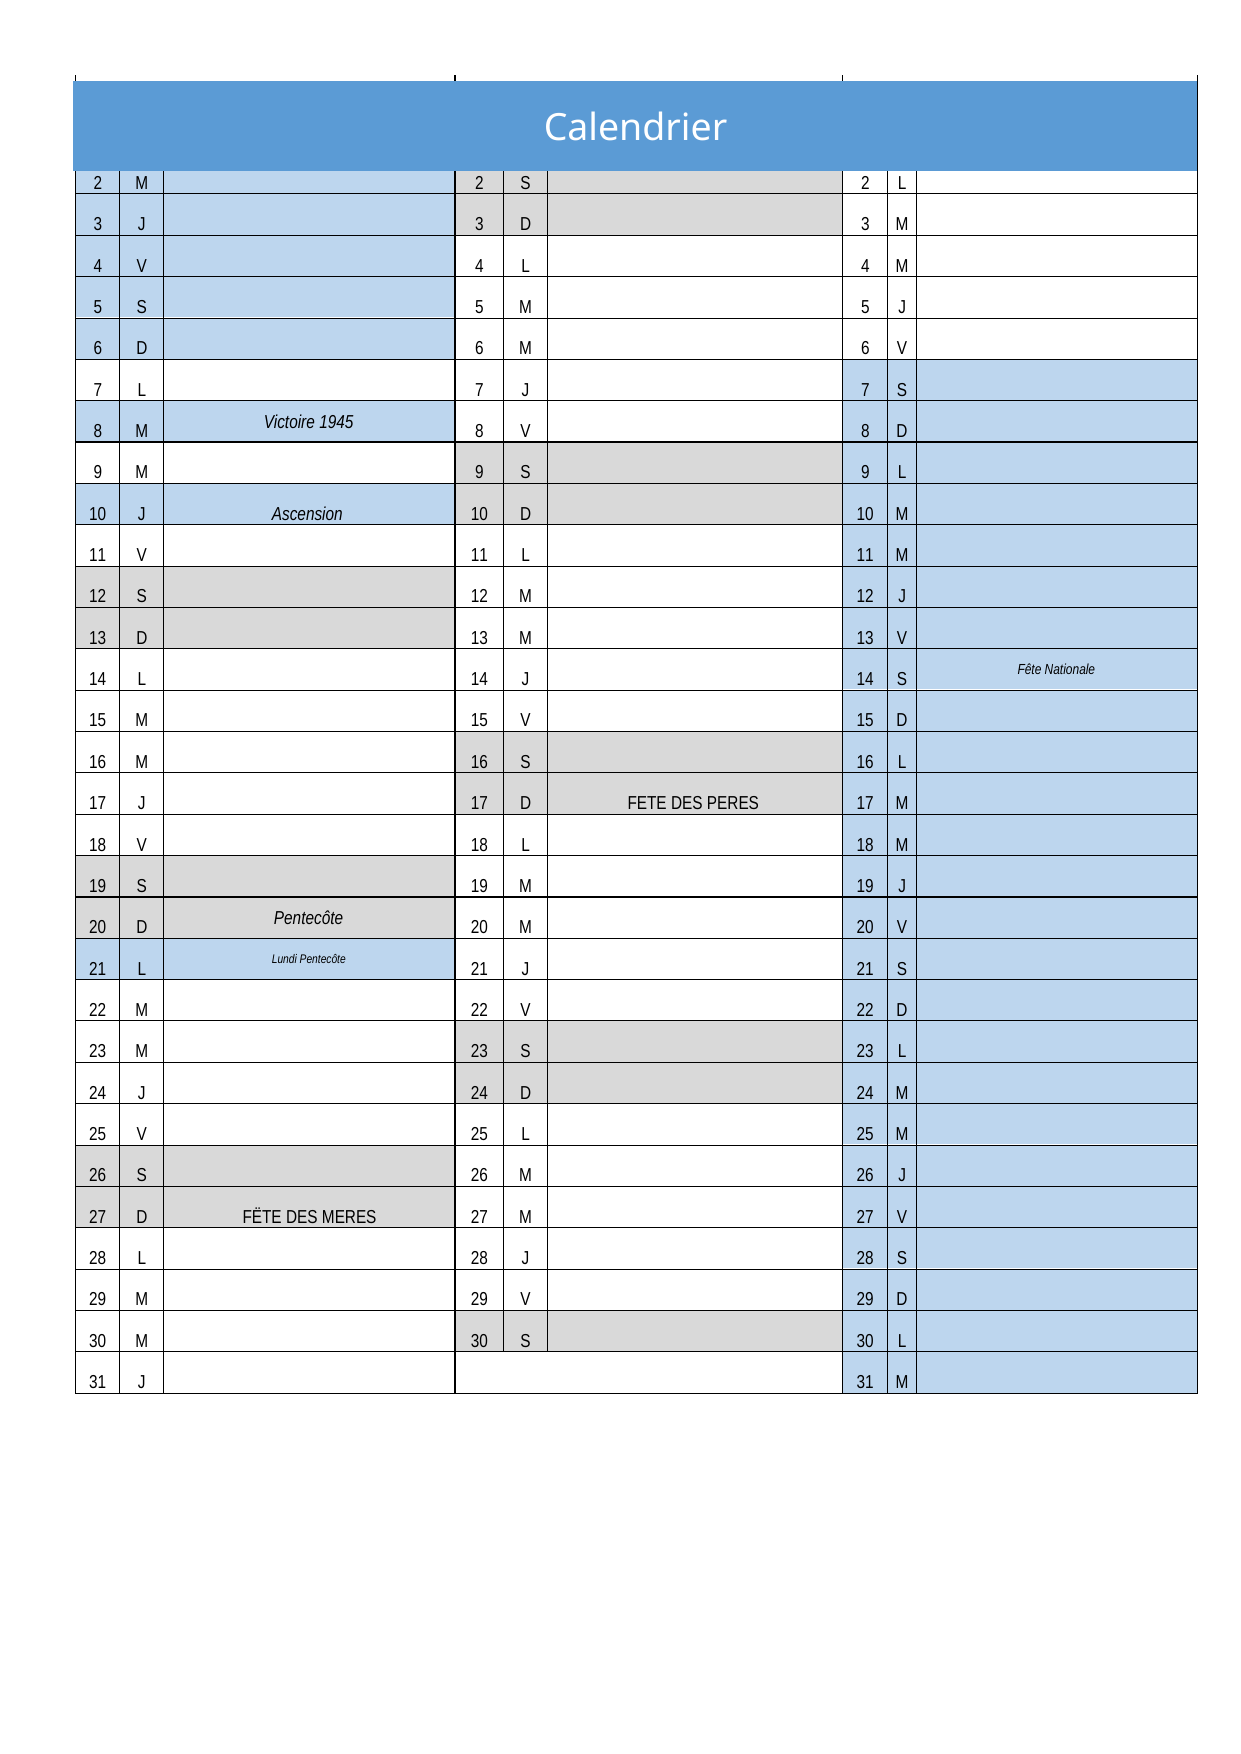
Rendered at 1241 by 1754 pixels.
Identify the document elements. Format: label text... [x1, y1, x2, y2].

table_cell [548, 939, 842, 979]
table_cell M [888, 1063, 916, 1103]
table_cell M [504, 277, 547, 317]
table_cell L [504, 1104, 547, 1144]
table_cell 12 [456, 567, 503, 607]
table_cell D [888, 401, 916, 441]
table_cell 4 [76, 236, 119, 276]
table_cell 16 [456, 732, 503, 772]
table_cell Ascension [164, 484, 454, 524]
table_cell J [504, 360, 547, 400]
table_cell [164, 277, 454, 317]
table_cell 27 [76, 1187, 119, 1227]
table_cell 17 [843, 773, 887, 814]
table_cell [548, 608, 842, 648]
table_cell S [120, 1146, 163, 1186]
table_cell 21 [843, 939, 887, 979]
table_cell [164, 1270, 454, 1310]
table_cell 22 [843, 980, 887, 1020]
table_cell M [120, 443, 163, 483]
table_cell FËTE DES MERES [164, 1187, 454, 1227]
table_cell 17 [456, 773, 503, 814]
table_cell M [504, 856, 547, 896]
table_cell L [120, 1228, 163, 1268]
table_cell 3 [843, 194, 887, 235]
table_cell [164, 980, 454, 1020]
table_cell S [120, 277, 163, 317]
table_cell 11 [456, 525, 503, 566]
table_cell [917, 980, 1197, 1020]
table_cell [548, 1228, 842, 1268]
table_cell M [888, 773, 916, 814]
table_cell [548, 360, 842, 400]
table_cell D [504, 484, 547, 524]
table_cell [548, 1104, 842, 1144]
table_cell 20 [843, 898, 887, 938]
table_cell [164, 1146, 454, 1186]
table_cell [164, 1063, 454, 1103]
table_cell [164, 567, 454, 607]
table_cell 15 [843, 691, 887, 731]
table_cell L [888, 1311, 916, 1351]
table_cell 10 [843, 484, 887, 524]
table_cell [917, 1270, 1197, 1310]
table_cell [548, 815, 842, 855]
table_cell [548, 567, 842, 607]
table_cell [917, 1146, 1197, 1186]
table_cell [164, 525, 454, 566]
table_cell [917, 732, 1197, 772]
table_cell [456, 1352, 503, 1393]
table_cell D [504, 194, 547, 235]
table_cell 16 [843, 732, 887, 772]
table_cell D [888, 691, 916, 731]
table_cell V [504, 691, 547, 731]
table_cell [917, 401, 1197, 441]
table_cell [917, 1352, 1197, 1393]
table_cell [548, 443, 842, 483]
table_cell 3 [76, 194, 119, 235]
table_cell Pentecôte [164, 898, 454, 938]
table_cell 22 [456, 980, 503, 1020]
table_cell L [888, 171, 916, 193]
table_cell D [120, 898, 163, 938]
table_cell [164, 236, 454, 276]
table_cell [164, 360, 454, 400]
table_cell S [888, 360, 916, 400]
table_cell [164, 1104, 454, 1144]
table_cell M [888, 1104, 916, 1144]
table_cell M [888, 484, 916, 524]
table_cell [917, 1187, 1197, 1227]
table_cell 6 [76, 319, 119, 359]
table_cell 25 [76, 1104, 119, 1144]
table_cell L [888, 443, 916, 483]
table_cell [917, 277, 1197, 317]
table_cell 8 [76, 401, 119, 441]
table_cell M [504, 319, 547, 359]
table_cell [164, 815, 454, 855]
table_cell M [888, 815, 916, 855]
table_cell D [120, 1187, 163, 1227]
table_cell V [888, 608, 916, 648]
table_cell 12 [843, 567, 887, 607]
table_cell S [504, 443, 547, 483]
table_cell 18 [76, 815, 119, 855]
table_cell [548, 194, 842, 235]
table_cell S [888, 939, 916, 979]
table_cell 24 [76, 1063, 119, 1103]
table_cell 27 [843, 1187, 887, 1227]
table_cell [917, 484, 1197, 524]
table_cell 26 [456, 1146, 503, 1186]
table_cell D [120, 608, 163, 648]
table_cell [917, 171, 1197, 193]
table_cell 5 [456, 277, 503, 317]
table_cell L [120, 360, 163, 400]
table_cell [917, 939, 1197, 979]
table_cell 23 [76, 1021, 119, 1062]
table_cell 7 [456, 360, 503, 400]
table_cell 28 [76, 1228, 119, 1268]
table_cell [164, 319, 454, 359]
table_cell D [504, 773, 547, 814]
table_cell 20 [456, 898, 503, 938]
table_cell 24 [456, 1063, 503, 1103]
table_cell 30 [843, 1311, 887, 1351]
table_cell V [120, 815, 163, 855]
table_cell Victoire 1945 [164, 401, 454, 441]
table_cell [548, 319, 842, 359]
table_cell [164, 1352, 454, 1393]
table_cell 31 [843, 1352, 887, 1393]
table_cell [917, 360, 1197, 400]
table_cell 14 [456, 649, 503, 689]
table_cell [917, 525, 1197, 566]
table_cell 25 [843, 1104, 887, 1144]
table_cell [548, 236, 842, 276]
table_cell [917, 236, 1197, 276]
table_cell Fête Nationale [917, 649, 1197, 689]
table_cell [164, 1228, 454, 1268]
table_cell 8 [843, 401, 887, 441]
table_cell [548, 1021, 842, 1062]
table_cell M [888, 194, 916, 235]
table_cell V [504, 1270, 547, 1310]
table_cell [917, 1311, 1197, 1351]
table_cell 17 [76, 773, 119, 814]
table_cell [917, 856, 1197, 896]
table_cell 9 [76, 443, 119, 483]
table_cell 19 [843, 856, 887, 896]
table_cell S [504, 171, 547, 193]
table_cell 28 [456, 1228, 503, 1268]
table_cell 7 [843, 360, 887, 400]
table_cell [164, 443, 454, 483]
table_cell [917, 443, 1197, 483]
table_cell [917, 1021, 1197, 1062]
table_cell [164, 194, 454, 235]
table_cell [164, 691, 454, 731]
table_cell 5 [76, 277, 119, 317]
table_cell [548, 1352, 842, 1393]
table_cell D [888, 980, 916, 1020]
table_cell 18 [456, 815, 503, 855]
table_cell S [504, 1021, 547, 1062]
table_cell 15 [456, 691, 503, 731]
table_cell [548, 856, 842, 896]
table_cell M [888, 236, 916, 276]
table_cell V [888, 898, 916, 938]
table_cell J [120, 484, 163, 524]
table_cell [917, 319, 1197, 359]
table_cell 30 [456, 1311, 503, 1351]
table_cell D [504, 1063, 547, 1103]
table_cell V [504, 980, 547, 1020]
table_cell M [120, 980, 163, 1020]
table_cell [548, 1146, 842, 1186]
table_cell V [504, 401, 547, 441]
table_cell L [504, 236, 547, 276]
table_cell 27 [456, 1187, 503, 1227]
table_cell Lundi Pentecôte [164, 939, 454, 979]
table_cell M [504, 567, 547, 607]
table_cell [548, 484, 842, 524]
table_cell 13 [76, 608, 119, 648]
table_cell 26 [843, 1146, 887, 1186]
table_cell 22 [76, 980, 119, 1020]
table_cell 16 [76, 732, 119, 772]
table_cell J [504, 939, 547, 979]
table_cell L [120, 649, 163, 689]
table_cell 20 [76, 898, 119, 938]
table_cell 4 [843, 236, 887, 276]
table_cell [548, 649, 842, 689]
table_cell S [120, 856, 163, 896]
table_cell 9 [843, 443, 887, 483]
table_cell M [120, 1021, 163, 1062]
table_cell 4 [456, 236, 503, 276]
table_cell 28 [843, 1228, 887, 1268]
table_cell J [120, 1063, 163, 1103]
table_cell J [120, 194, 163, 235]
table_cell 8 [456, 401, 503, 441]
table_cell 6 [843, 319, 887, 359]
table_cell L [120, 939, 163, 979]
table_cell M [120, 1311, 163, 1351]
table_cell [548, 691, 842, 731]
table_cell 23 [456, 1021, 503, 1062]
table_cell J [888, 856, 916, 896]
table_cell 23 [843, 1021, 887, 1062]
table_cell 9 [456, 443, 503, 483]
table_cell M [888, 525, 916, 566]
table_cell [548, 898, 842, 938]
table_cell [548, 1270, 842, 1310]
table_cell V [120, 525, 163, 566]
table_cell 2 [76, 171, 119, 193]
table_cell M [504, 1187, 547, 1227]
table_cell D [120, 319, 163, 359]
table_cell J [504, 649, 547, 689]
table_cell [548, 980, 842, 1020]
table_cell [548, 1063, 842, 1103]
table_cell 2 [843, 171, 887, 193]
table_cell M [120, 732, 163, 772]
table_cell [917, 1228, 1197, 1268]
table_cell [548, 732, 842, 772]
table_cell 15 [76, 691, 119, 731]
table_cell [548, 1311, 842, 1351]
table_cell J [888, 1146, 916, 1186]
table_cell [164, 649, 454, 689]
table_cell 21 [76, 939, 119, 979]
table_cell 24 [843, 1063, 887, 1103]
table_cell [548, 1187, 842, 1227]
table_cell 19 [76, 856, 119, 896]
table_cell L [504, 815, 547, 855]
table_cell S [504, 732, 547, 772]
table_cell [917, 608, 1197, 648]
table_cell 10 [76, 484, 119, 524]
table_cell 2 [456, 171, 503, 193]
table_cell [164, 1311, 454, 1351]
table_cell 5 [843, 277, 887, 317]
table_cell J [120, 773, 163, 814]
table_cell 3 [456, 194, 503, 235]
table_cell M [888, 1352, 916, 1393]
table_cell S [120, 567, 163, 607]
table_cell 31 [76, 1352, 119, 1393]
table_cell S [888, 649, 916, 689]
table_cell 14 [843, 649, 887, 689]
table_cell 19 [456, 856, 503, 896]
table_cell 29 [76, 1270, 119, 1310]
table_cell [917, 1063, 1197, 1103]
table_cell 13 [456, 608, 503, 648]
table_cell J [504, 1228, 547, 1268]
table_cell V [120, 236, 163, 276]
table_cell M [120, 691, 163, 731]
table_cell 25 [456, 1104, 503, 1144]
table_cell L [888, 732, 916, 772]
table_cell 11 [843, 525, 887, 566]
table_cell [164, 856, 454, 896]
table_cell M [120, 171, 163, 193]
table_cell 30 [76, 1311, 119, 1351]
table_cell 10 [456, 484, 503, 524]
table_cell [164, 773, 454, 814]
table_cell D [888, 1270, 916, 1310]
table_cell 12 [76, 567, 119, 607]
table_cell L [504, 525, 547, 566]
table_cell 13 [843, 608, 887, 648]
table_cell M [120, 401, 163, 441]
table_cell M [504, 1146, 547, 1186]
table_cell M [120, 1270, 163, 1310]
table_cell V [888, 1187, 916, 1227]
table_cell [164, 171, 454, 193]
table_cell 29 [456, 1270, 503, 1310]
table_cell J [120, 1352, 163, 1393]
table_cell [917, 567, 1197, 607]
table_cell [548, 401, 842, 441]
table_cell J [888, 277, 916, 317]
table_cell 11 [76, 525, 119, 566]
table_cell 7 [76, 360, 119, 400]
table_cell [164, 608, 454, 648]
table_cell [548, 171, 842, 193]
table_cell [917, 815, 1197, 855]
table_cell J [888, 567, 916, 607]
table_cell L [888, 1021, 916, 1062]
table_cell [917, 1104, 1197, 1144]
table_cell [548, 277, 842, 317]
table_cell V [888, 319, 916, 359]
table_cell 6 [456, 319, 503, 359]
table_cell [917, 898, 1197, 938]
table_cell S [888, 1228, 916, 1268]
table_cell [917, 194, 1197, 235]
table_cell M [504, 608, 547, 648]
table_cell V [120, 1104, 163, 1144]
table_cell [164, 1021, 454, 1062]
table_cell [917, 773, 1197, 814]
table_cell S [504, 1311, 547, 1351]
table_cell [548, 525, 842, 566]
table_cell 26 [76, 1146, 119, 1186]
table_cell 14 [76, 649, 119, 689]
table_cell [503, 1352, 547, 1393]
table_cell [164, 732, 454, 772]
table_cell 29 [843, 1270, 887, 1310]
table_cell [917, 691, 1197, 731]
table_cell M [504, 898, 547, 938]
table_cell 21 [456, 939, 503, 979]
table_cell FETE DES PERES [548, 773, 842, 814]
table_cell 18 [843, 815, 887, 855]
